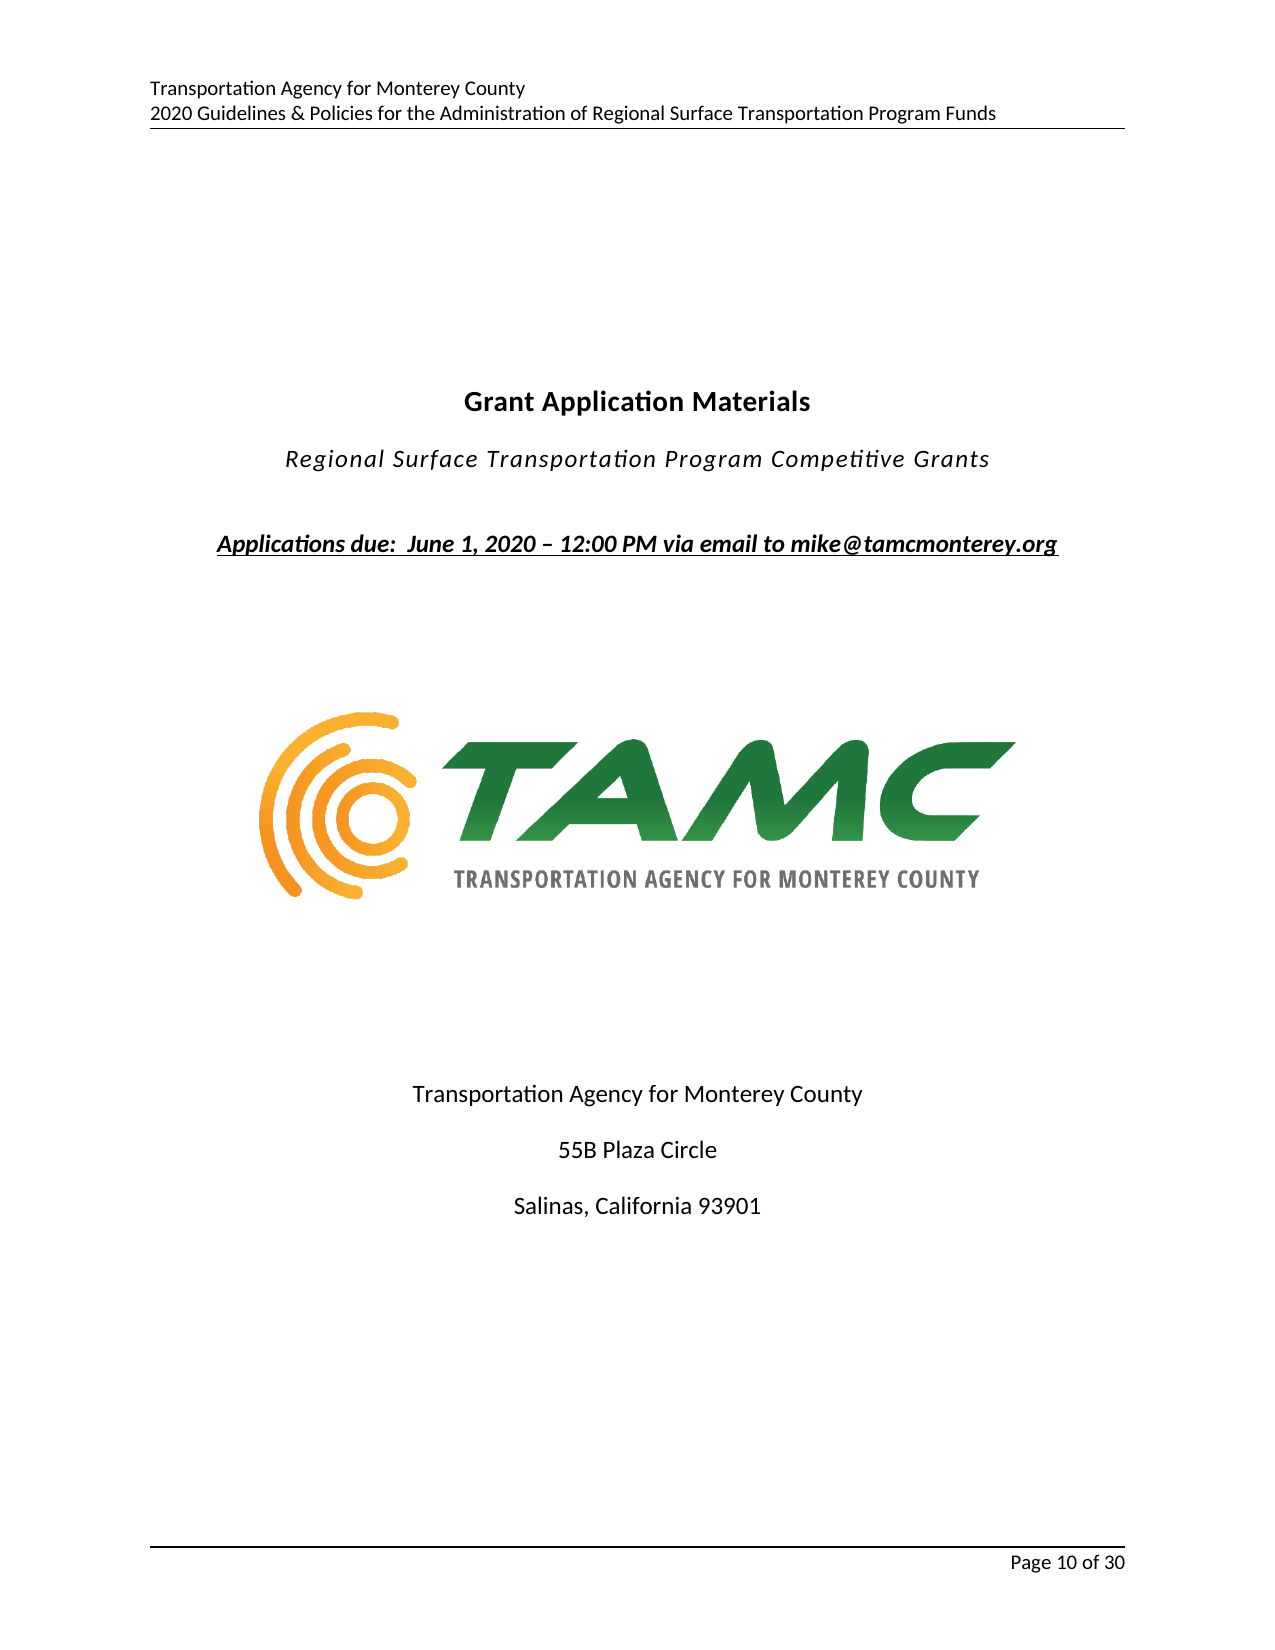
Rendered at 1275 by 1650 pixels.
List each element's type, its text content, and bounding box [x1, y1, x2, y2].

text 55B Plaza Circle [150, 1134, 1125, 1165]
text Transportation Agency for Monterey County [150, 1078, 1125, 1109]
subtitle Applications due: June 1, 2020 – 12:00 PM via email to mike@tamcmonterey.org [150, 528, 1125, 559]
title Grant Application Materials [150, 383, 1125, 418]
subtitle Regional Surface Transportation Program Competitive Grants [150, 443, 1125, 474]
text Salinas, California 93901 [150, 1190, 1125, 1221]
picture [158, 613, 1117, 998]
